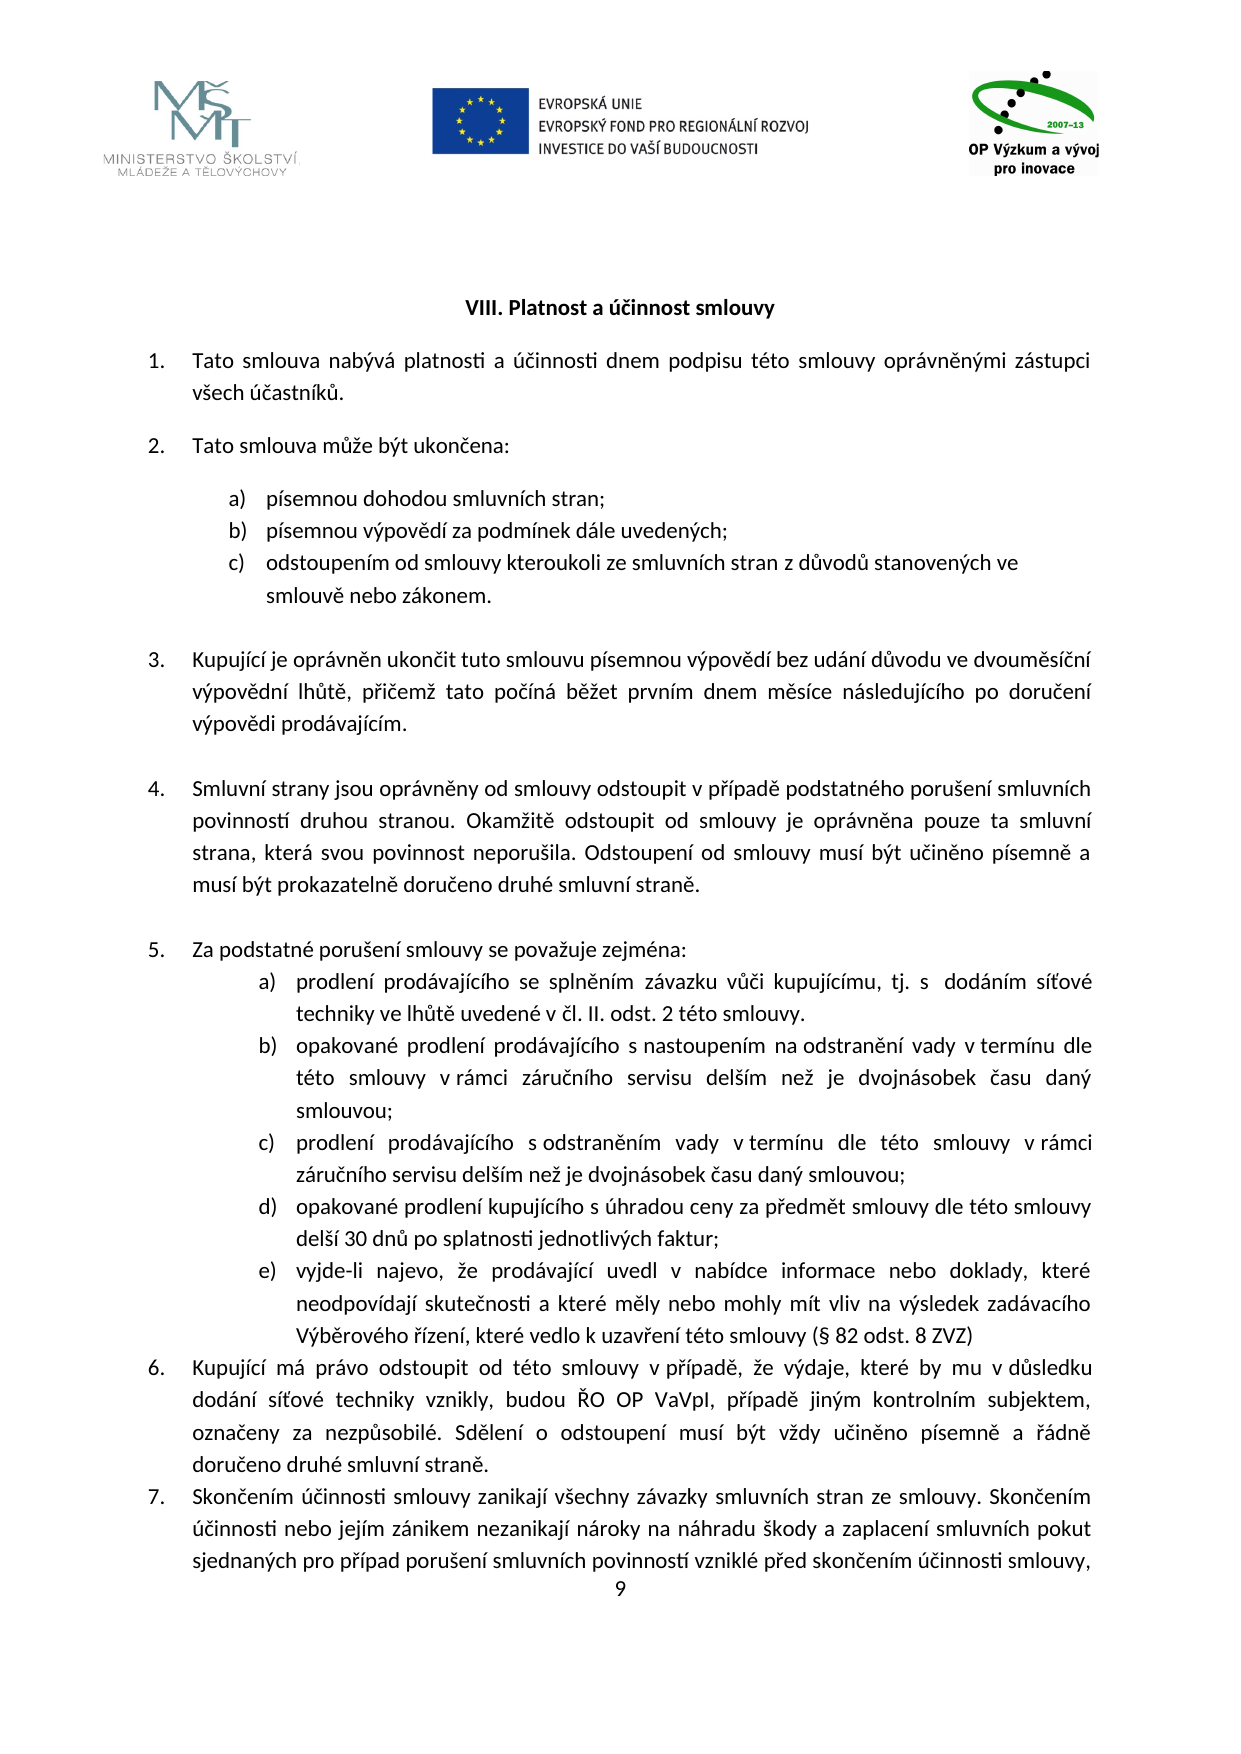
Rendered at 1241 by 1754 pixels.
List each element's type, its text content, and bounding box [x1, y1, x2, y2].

picture [969, 71, 1099, 176]
picture [387, 51, 856, 192]
list písemnou dohodou smluvních stran; [228, 484, 1093, 512]
list prodlení prodávajícího s odstraněním vady v termínu dle této smlouvy v rámci záručního servisu delším než je dvojnásobek času daný smlouvou; [258, 1128, 1093, 1188]
picture [103, 81, 300, 176]
list Kupující má právo odstoupit od této smlouvy v případě, že výdaje, které by mu v důsledku dodání síťové techniky vznikly, budou ŘO OP VaVpI, případě jiným kontrolním subjektem, označeny za nezpůsobilé. Sdělení o odstoupení musí být vždy učiněno písemně a řádně doručeno druhé smluvní straně. [148, 1353, 1093, 1478]
text VIII. Platnost a účinnost smlouvy [148, 293, 1093, 321]
list Za podstatné porušení smlouvy se považuje zejména: [148, 935, 1093, 963]
list písemnou výpovědí za podmínek dále uvedených; [228, 516, 1093, 544]
list odstoupením od smlouvy kteroukoli ze smluvních stran z důvodů stanovených ve smlouvě nebo zákonem. [228, 548, 1093, 609]
list Kupující je oprávněn ukončit tuto smlouvu písemnou výpovědí bez udání důvodu ve dvouměsíční výpovědní lhůtě, přičemž tato počíná běžet prvním dnem měsíce následujícího po doručení výpovědi prodávajícím. [148, 645, 1093, 737]
list opakované prodlení prodávajícího s nastoupením na odstranění vady v termínu dle této smlouvy v rámci záručního servisu delším než je dvojnásobek času daný smlouvou; [258, 1031, 1093, 1124]
list opakované prodlení kupujícího s úhradou ceny za předmět smlouvy dle této smlouvy delší 30 dnů po splatnosti jednotlivých faktur; [258, 1192, 1093, 1252]
list vyjde-li najevo, že prodávající uvedl v nabídce informace nebo doklady, které neodpovídají skutečnosti a které měly nebo mohly mít vliv na výsledek zadávacího Výběrového řízení, které vedlo k uzavření této smlouvy (§ 82 odst. 8 ZVZ) [258, 1257, 1093, 1349]
text 1. Tato smlouva nabývá platnosti a účinnosti dnem podpisu této smlouvy oprávněnými zástupci všech účastníků. [148, 346, 1093, 406]
list Smluvní strany jsou oprávněny od smlouvy odstoupit v případě podstatného porušení smluvních povinností druhou stranou. Okamžitě odstoupit od smlouvy je oprávněna pouze ta smluvní strana, která svou povinnost neporušila. Odstoupení od smlouvy musí být učiněno písemně a musí být prokazatelně doručeno druhé smluvní straně. [148, 774, 1093, 898]
text 2. Tato smlouva může být ukončena: [148, 431, 1093, 459]
list prodlení prodávajícího se splněním závazku vůči kupujícímu, tj. s dodáním síťové techniky ve lhůtě uvedené v čl. II. odst. 2 této smlouvy. [258, 967, 1093, 1027]
